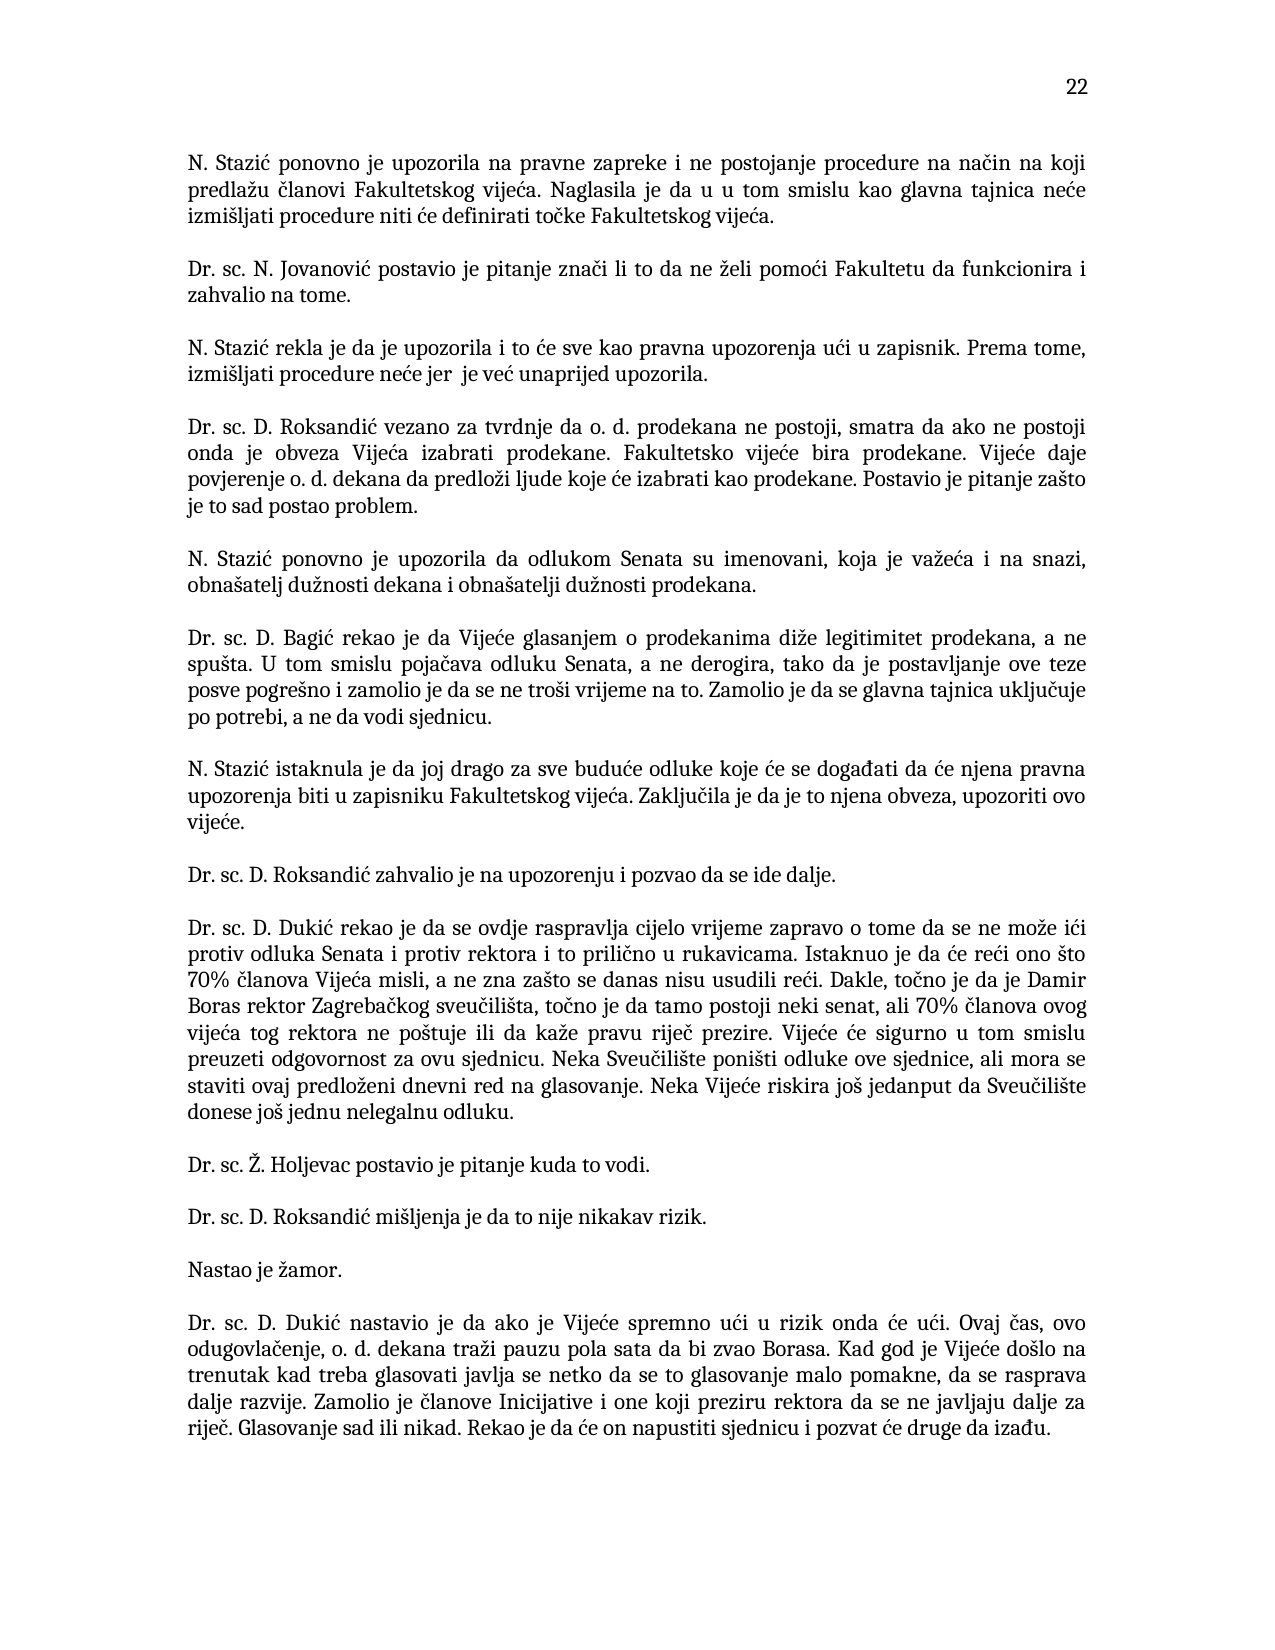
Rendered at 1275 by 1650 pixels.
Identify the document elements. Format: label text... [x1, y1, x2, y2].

text Dr. sc. D. Roksandić mišljenja je da to nije nikakav rizik. [187, 1204, 1088, 1231]
text N. Stazić ponovno je upozorila na pravne zapreke i ne postojanje procedure na način na koji predlažu članovi Fakultetskog vijeća. Naglasila je da u u tom smislu kao glavna tajnica neće izmišljati procedure niti će definirati točke Fakultetskog vijeća. [187, 150, 1088, 229]
text Nastao je žamor. [187, 1257, 1088, 1283]
text Dr. sc. D. Dukić rekao je da se ovdje raspravlja cijelo vrijeme zapravo o tome da se ne može ići protiv odluka Senata i protiv rektora i to prilično u rukavicama. Istaknuo je da će reći ono što 70% članova Vijeća misli, a ne zna zašto se danas nisu usudili reći. Dakle, točno je da je Damir Boras rektor Zagrebačkog sveučilišta, točno je da tamo postoji neki senat, ali 70% članova ovog vijeća tog rektora ne poštuje ili da kaže pravu riječ prezire. Vijeće će sigurno u tom smislu preuzeti odgovornost za ovu sjednicu. Neka Sveučilište poništi odluke ove sjednice, ali mora se staviti ovaj predloženi dnevni red na glasovanje. Neka Vijeće riskira još jedanput da Sveučilište donese još jednu nelegalnu odluku. [187, 914, 1088, 1125]
text Dr. sc. N. Jovanović postavio je pitanje znači li to da ne želi pomoći Fakultetu da funkcionira i zahvalio na tome. [187, 255, 1088, 308]
text N. Stazić ponovno je upozorila da odlukom Senata su imenovani, koja je važeća i na snazi, obnašatelj dužnosti dekana i obnašatelji dužnosti prodekana. [187, 545, 1088, 598]
text Dr. sc. D. Bagić rekao je da Vijeće glasanjem o prodekanima diže legitimitet prodekana, a ne spušta. U tom smislu pojačava odluku Senata, a ne derogira, tako da je postavljanje ove teze posve pogrešno i zamolio je da se ne troši vrijeme na to. Zamolio je da se glavna tajnica uključuje po potrebi, a ne da vodi sjednicu. [187, 624, 1088, 730]
text Dr. sc. D. Roksandić vezano za tvrdnje da o. d. prodekana ne postoji, smatra da ako ne postoji onda je obveza Vijeća izabrati prodekane. Fakultetsko vijeće bira prodekane. Vijeće daje povjerenje o. d. dekana da predloži ljude koje će izabrati kao prodekane. Postavio je pitanje zašto je to sad postao problem. [187, 413, 1088, 519]
text N. Stazić istaknula je da joj drago za sve buduće odluke koje će se događati da će njena pravna upozorenja biti u zapisniku Fakultetskog vijeća. Zaključila je da je to njena obveza, upozoriti ovo vijeće. [187, 756, 1088, 835]
text Dr. sc. Ž. Holjevac postavio je pitanje kuda to vodi. [187, 1151, 1088, 1178]
text Dr. sc. D. Roksandić zahvalio je na upozorenju i pozvao da se ide dalje. [187, 862, 1088, 888]
text Dr. sc. D. Dukić nastavio je da ako je Vijeće spremno ući u rizik onda će ući. Ovaj čas, ovo odugovlačenje, o. d. dekana traži pauzu pola sata da bi zvao Borasa. Kad god je Vijeće došlo na trenutak kad treba glasovati javlja se netko da se to glasovanje malo pomakne, da se rasprava dalje razvije. Zamolio je članove Inicijative i one koji preziru rektora da se ne javljaju dalje za riječ. Glasovanje sad ili nikad. Rekao je da će on napustiti sjednicu i pozvat će druge da izađu. [187, 1309, 1088, 1441]
text N. Stazić rekla je da je upozorila i to će sve kao pravna upozorenja ući u zapisnik. Prema tome, izmišljati procedure neće jer je već unaprijed upozorila. [187, 334, 1088, 387]
